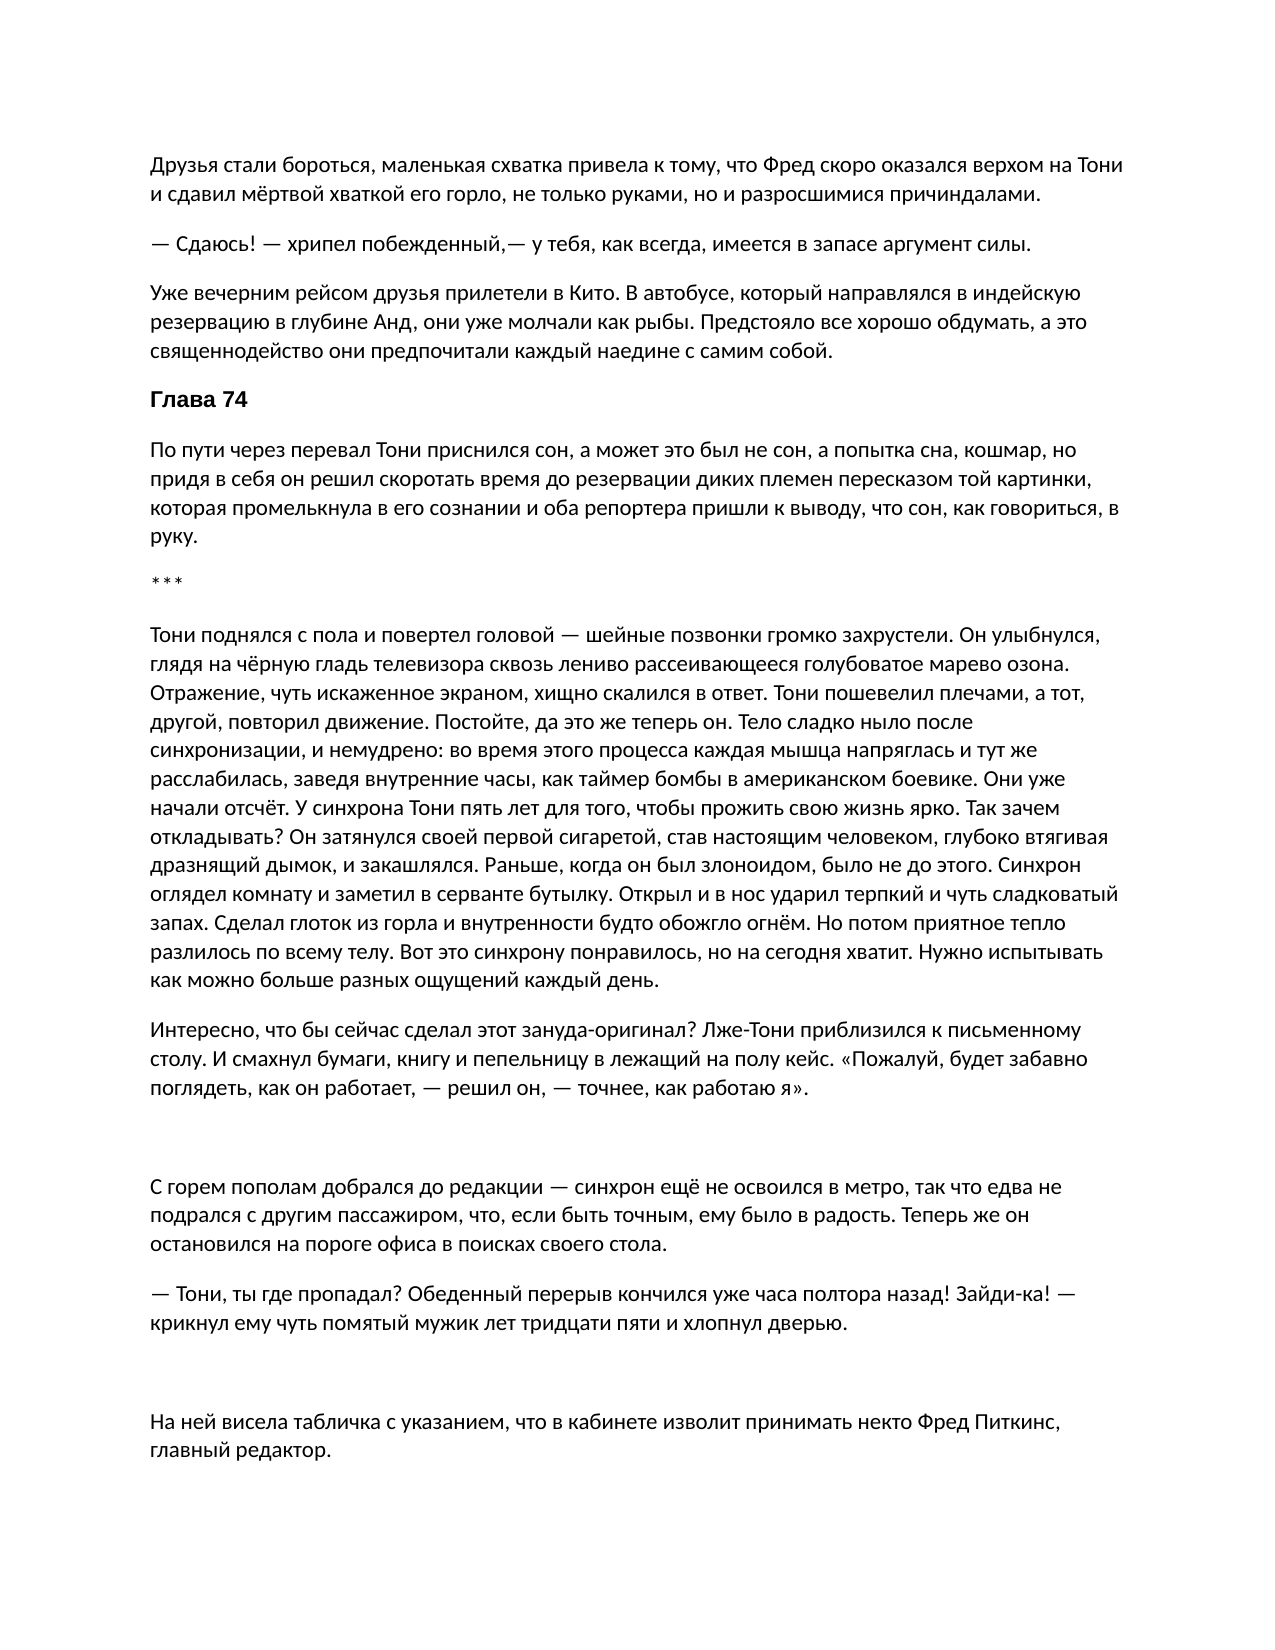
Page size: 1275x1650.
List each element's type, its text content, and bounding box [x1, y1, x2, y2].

text *** [150, 570, 1125, 599]
text На ней висела табличка с указанием, что в кабинете изволит принимать некто Фред Питкинс, главный редактор. [150, 1406, 1125, 1464]
text Интересно, что бы сейчас сделал этот зануда-оригинал? Лже-Тони приблизился к письменному столу. И смахнул бумаги, книгу и пепельницу в лежащий на полу кейс. «Пожалуй, будет забавно поглядеть, как он работает, — решил он, — точнее, как работаю я». [150, 1014, 1125, 1101]
text — Тони, ты где пропадал? Обеденный перерыв кончился уже часа полтора назад! Зайди-ка! — крикнул ему чуть помятый мужик лет тридцати пяти и хлопнул дверью. [150, 1278, 1125, 1336]
text — Сдаюсь! — хрипел побежденный,— у тебя, как всегда, имеется в запасе аргумент силы. [150, 228, 1125, 257]
text Уже вечерним рейсом друзья прилетели в Кито. В автобусе, который направлялся в индейскую резервацию в глубине Анд, они уже молчали как рыбы. Предстояло все хорошо обдумать, а это священнодейство они предпочитали каждый наедине с самим собой. [150, 278, 1125, 364]
text С горем пополам добрался до редакции — синхрон ещё не освоился в метро, так что едва не подрался с другим пассажиром, что, если быть точным, ему было в радость. Теперь же он остановился на пороге офиса в поисках своего стола. [150, 1171, 1125, 1257]
text Друзья стали бороться, маленькая схватка привела к тому, что Фред скоро оказался верхом на Тони и сдавил мёртвой хваткой его горло, не только руками, но и разросшимися причиндалами. [150, 150, 1125, 207]
text Глава 74 [150, 385, 1125, 414]
text Тони поднялся с пола и повертел головой — шейные позвонки громко захрустели. Он улыбнулся, глядя на чёрную гладь телевизора сквозь лениво рассеивающееся голубоватое марево озона. Отражение, чуть искаженное экраном, хищно скалился в ответ. Тони пошевелил плечами, а тот, другой, повторил движение. Постойте, да это же теперь он. Тело сладко ныло после синхронизации, и немудрено: во время этого процесса каждая мышца напряглась и тут же расслабилась, заведя внутренние часы, как таймер бомбы в американском боевике. Они уже начали отсчёт. У синхрона Тони пять лет для того, чтобы прожить свою жизнь ярко. Так зачем откладывать? Он затянулся своей первой сигаретой, став настоящим человеком, глубоко втягивая дразнящий дымок, и закашлялся. Раньше, когда он был злоноидом, было не до этого. Синхрон оглядел комнату и заметил в серванте бутылку. Открыл и в нос ударил терпкий и чуть сладковатый запах. Сделал глоток из горла и внутренности будто обожгло огнём. Но потом приятное тепло разлилось по всему телу. Вот это синхрону понравилось, но на сегодня хватит. Нужно испытывать как можно больше разных ощущений каждый день. [150, 620, 1125, 994]
text По пути через перевал Тони приснился сон, а может это был не сон, а попытка сна, кошмар, но придя в себя он решил скоротать время до резервации диких племен пересказом той картинки, которая промелькнула в его сознании и оба репортера пришли к выводу, что сон, как говориться, в руку. [150, 434, 1125, 549]
